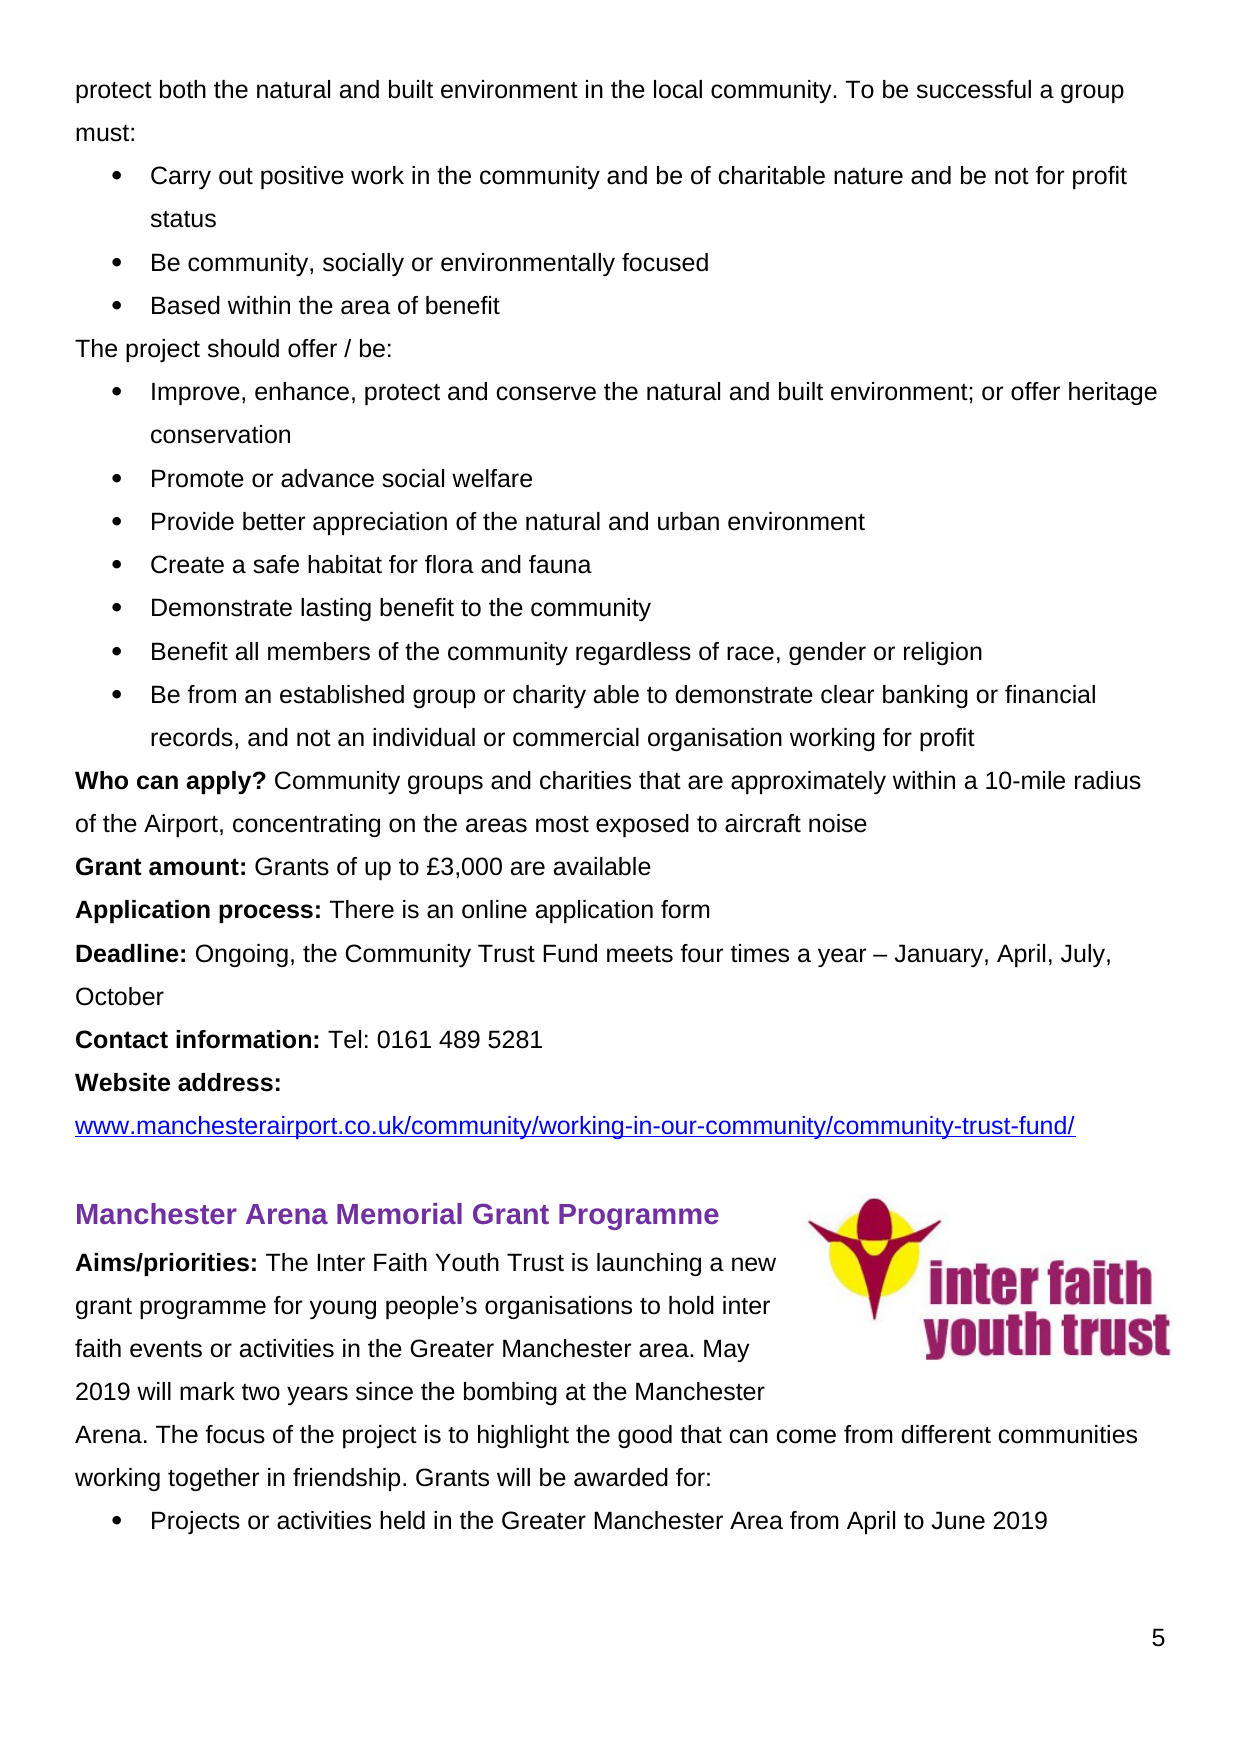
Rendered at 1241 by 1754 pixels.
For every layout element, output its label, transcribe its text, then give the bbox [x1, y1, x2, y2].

list Carry out positive work in the community and be of charitable nature and be not for profit status [112, 161, 1165, 233]
text Who can apply? Community groups and charities that are approximately within a 10-mile radius of the Airport, concentrating on the areas most exposed to aircraft noise [75, 766, 1165, 838]
list Based within the area of benefit [112, 291, 1165, 320]
list Be community, socially or environmentally focused [112, 248, 1165, 276]
text Application process: There is an online application form [75, 895, 1165, 924]
list Be from an established group or charity able to demonstrate clear banking or financial records, and not an individual or commercial organisation working for profit [112, 680, 1165, 752]
text Manchester Arena Memorial Grant Programme [75, 1197, 800, 1231]
text Website address: www.manchesterairport.co.uk/community/working-in-our-community/community-trust-fund/ [75, 1068, 1165, 1140]
list Provide better appreciation of the natural and urban environment [112, 507, 1165, 536]
list Improve, enhance, protect and conserve the natural and built environment; or offer heritage conservation [112, 377, 1165, 449]
list Promote or advance social welfare [112, 463, 1165, 492]
text Grant amount: Grants of up to £3,000 are available [75, 852, 1165, 881]
text Aims/priorities: The Inter Faith Youth Trust is launching a new grant programme for young people’s organisations to hold inter faith events or activities in the Greater Manchester area. May 2019 will mark two years since the bombing at the Manchester Arena. The focus of the project is to highlight the good that can come from different communities working together in friendship. Grants will be awarded for: [75, 1248, 1165, 1492]
picture [800, 1193, 1174, 1398]
text The project should offer / be: [75, 334, 1165, 363]
text Deadline: Ongoing, the Community Trust Fund meets four times a year – January, April, July, October [75, 938, 1165, 1010]
list Projects or activities held in the Greater Manchester Area from April to June 2019 [112, 1506, 1165, 1535]
list Demonstrate lasting benefit to the community [112, 593, 1165, 622]
list Create a safe habitat for flora and fauna [112, 550, 1165, 579]
text Contact information: Tel: 0161 489 5281 [75, 1025, 1165, 1053]
list Benefit all members of the community regardless of race, gender or religion [112, 636, 1165, 665]
